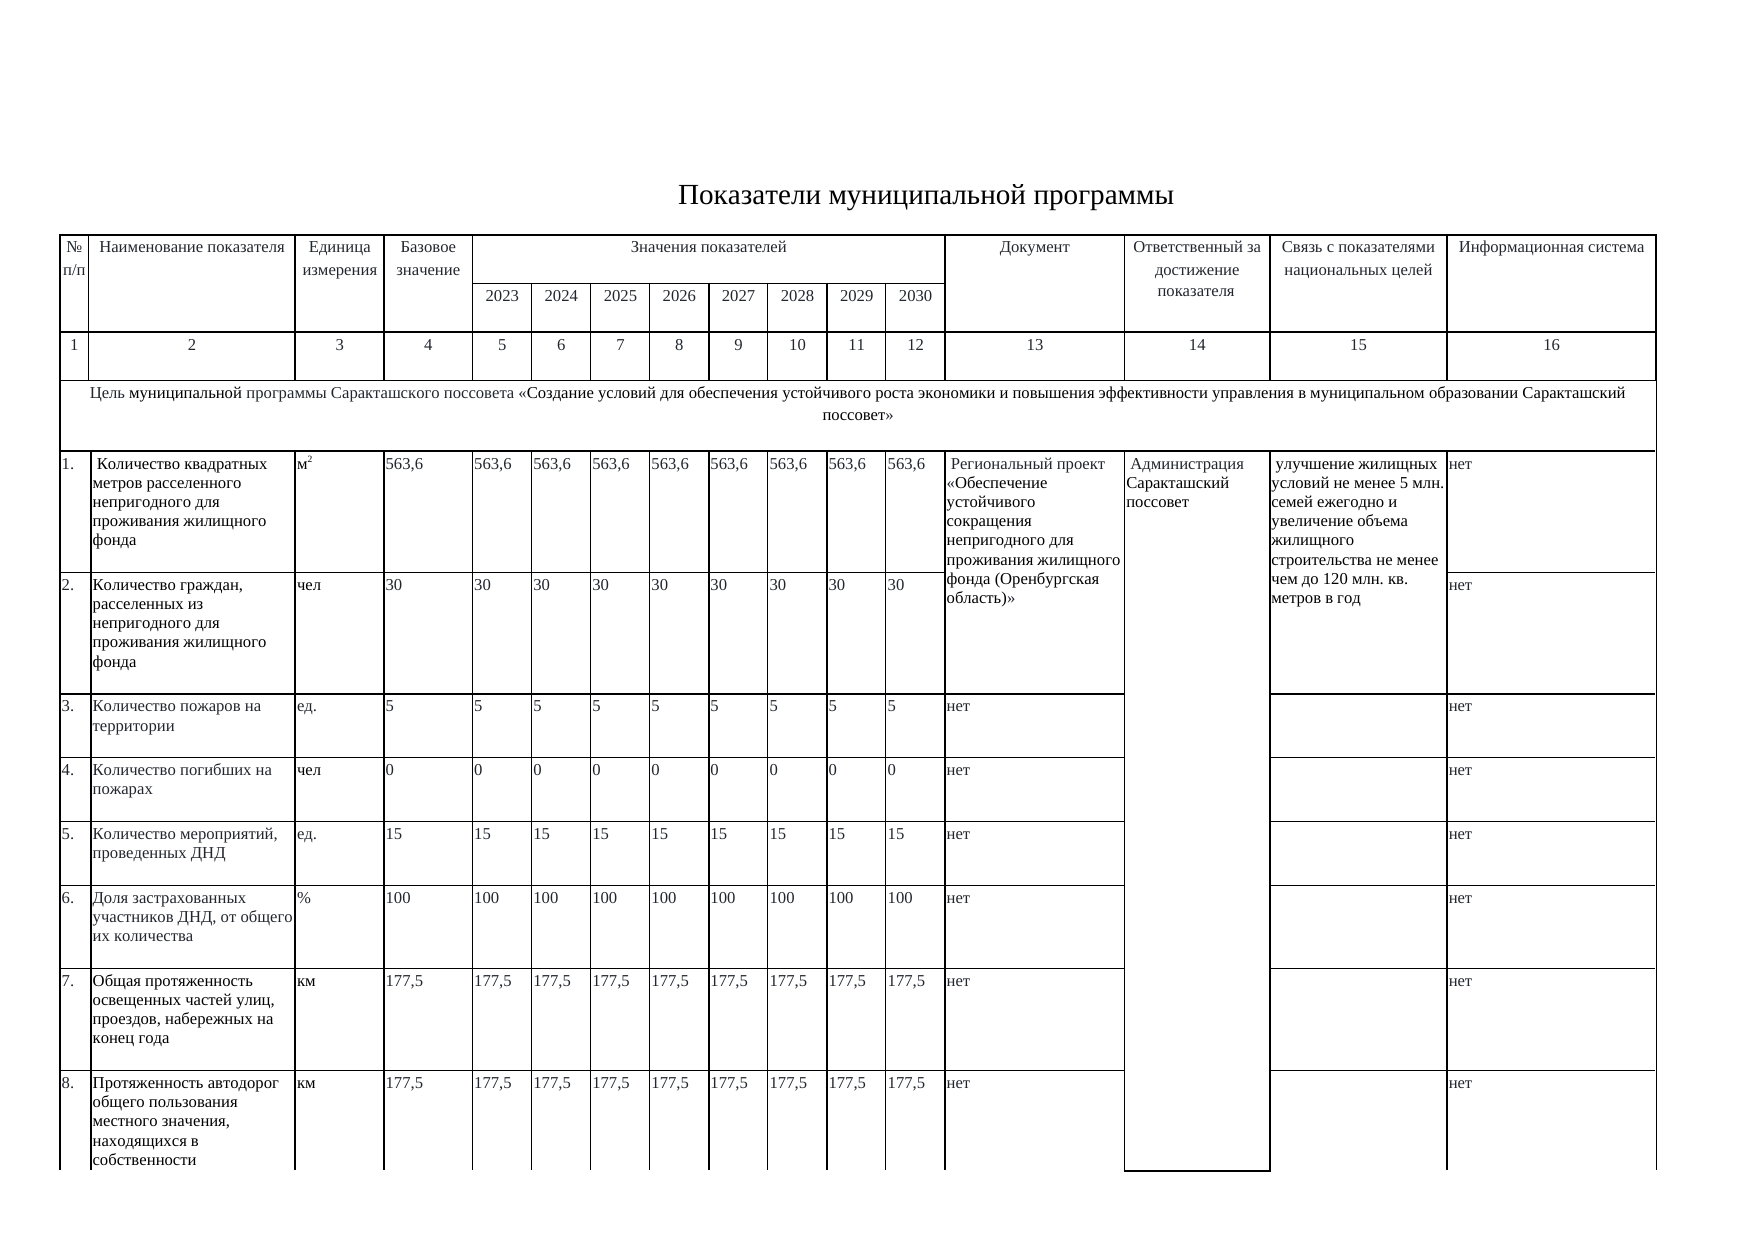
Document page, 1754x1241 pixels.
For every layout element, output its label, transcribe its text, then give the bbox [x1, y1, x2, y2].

table_cell [1271, 886, 1446, 968]
table_cell 100 [473, 886, 531, 968]
table_cell 563,6 [650, 452, 708, 572]
table_cell нет [946, 822, 1124, 884]
table_cell 30 [710, 573, 767, 693]
table_cell нет [1448, 450, 1656, 572]
table_header Связь с показателями национальных целей [1271, 236, 1446, 331]
table_cell 16 [1448, 333, 1655, 380]
table_cell 13 [946, 333, 1124, 380]
table_cell 2024 [532, 284, 590, 331]
table_cell 2027 [710, 284, 767, 331]
table_cell 6. [61, 886, 90, 968]
table_cell 5 [650, 695, 708, 757]
table_cell 0 [710, 758, 767, 821]
table_cell 177,5 [828, 1071, 885, 1170]
table_cell Доля застрахованных участников ДНД, от общего их количества [92, 886, 294, 968]
table_cell 1 [61, 333, 88, 380]
table_header Значения показателей [473, 236, 944, 283]
table_cell 177,5 [591, 1071, 649, 1170]
table_cell 563,6 [591, 452, 649, 572]
table_cell 5. [61, 822, 90, 884]
table_cell 3 [296, 333, 383, 380]
table_cell 177,5 [710, 969, 767, 1070]
table_header Единица измерения [296, 236, 383, 331]
table_cell [1271, 1071, 1446, 1170]
table_cell 563,6 [532, 452, 590, 572]
table_cell Региональный проект «Обеспечение устойчивого сокращения непригодного для проживания жилищного фонда (Оренбургская область)» [946, 452, 1124, 693]
table_cell 12 [886, 333, 944, 380]
table_cell 15 [768, 822, 826, 884]
table_cell 177,5 [591, 969, 649, 1070]
table_cell 100 [532, 886, 590, 968]
table_cell 15 [532, 822, 590, 884]
table_cell 30 [768, 573, 826, 693]
table_cell 30 [385, 573, 472, 693]
table_cell 177,5 [473, 1071, 531, 1170]
table_cell 100 [591, 886, 649, 968]
text Показатели муниципальной программы [87, 177, 1691, 211]
table_cell 177,5 [828, 969, 885, 1070]
table_cell нет [1448, 885, 1656, 968]
table_cell 5 [385, 695, 472, 757]
table_cell 177,5 [710, 1071, 767, 1170]
table_cell % [296, 886, 383, 968]
table_cell 15 [1271, 333, 1446, 380]
table_cell 100 [710, 886, 767, 968]
table_cell 0 [473, 758, 531, 821]
table_header Документ [946, 236, 1124, 331]
table_cell Количество граждан, расселенных из непригодного для проживания жилищного фонда [92, 573, 294, 693]
table_cell 0 [768, 758, 826, 821]
table_cell 563,6 [473, 452, 531, 572]
table_cell 100 [385, 886, 472, 968]
table_cell 5 [828, 695, 885, 757]
table_cell Цель муниципальной программы Саракташского поссовета «Создание условий для обеспечения устойчивого роста экономики и повышения эффективности управления в муниципальном образовании Саракташский поссовет» [61, 381, 1656, 450]
table_cell 2023 [473, 284, 531, 331]
table_cell 8. [61, 1071, 90, 1170]
table_cell м2 [296, 452, 383, 572]
table_cell 5 [591, 695, 649, 757]
table_cell нет [1448, 821, 1656, 884]
table_cell 5 [532, 695, 590, 757]
table_cell 2028 [768, 284, 826, 331]
table_cell 7. [61, 969, 90, 1070]
table_cell 0 [886, 758, 944, 821]
table_cell 30 [532, 573, 590, 693]
table_cell 15 [650, 822, 708, 884]
table_cell 2026 [650, 284, 708, 331]
table_cell Количество мероприятий, проведенных ДНД [92, 822, 294, 884]
table_cell 0 [828, 758, 885, 821]
table_cell Общая протяженность освещенных частей улиц, проездов, набережных на конец года [92, 969, 294, 1070]
table_cell 7 [591, 333, 649, 380]
table_cell 177,5 [532, 969, 590, 1070]
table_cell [92, 1071, 294, 1170]
table_cell ед. [296, 695, 383, 757]
table_cell 0 [385, 758, 472, 821]
table_cell 10 [768, 333, 826, 380]
table_cell [1271, 695, 1446, 757]
table_header Ответственный за достижение показателя [1125, 236, 1269, 331]
table_cell Администрация Саракташский поссовет [1125, 452, 1269, 1170]
table_cell 177,5 [473, 969, 531, 1070]
table_header Базовое значение [385, 236, 472, 331]
table_cell нет [1448, 693, 1656, 757]
table_cell 563,6 [886, 452, 944, 572]
table_cell 30 [473, 573, 531, 693]
table_cell 2029 [828, 284, 885, 331]
table_cell 2025 [591, 284, 649, 331]
table_cell 8 [650, 333, 708, 380]
table_cell км [296, 1071, 383, 1170]
table_cell 100 [768, 886, 826, 968]
table_cell 177,5 [768, 969, 826, 1070]
table_cell 30 [886, 573, 944, 693]
table_cell улучшение жилищных условий не менее 5 млн. семей ежегодно и увеличение объема жилищного строительства не менее чем до 120 млн. кв. метров в год [1271, 452, 1446, 693]
table_cell 5 [886, 695, 944, 757]
table_cell [1271, 969, 1446, 1070]
table_cell 563,6 [828, 452, 885, 572]
table_cell 563,6 [710, 452, 767, 572]
table_cell 4 [385, 333, 472, 380]
table_cell 0 [650, 758, 708, 821]
table_cell 563,6 [768, 452, 826, 572]
table_cell нет [1448, 757, 1656, 821]
table_cell нет [946, 886, 1124, 968]
table_cell 3. [61, 695, 90, 757]
table_cell 5 [710, 695, 767, 757]
table_cell Количество пожаров на территории [92, 695, 294, 757]
table_cell 30 [650, 573, 708, 693]
table_cell 100 [828, 886, 885, 968]
table_cell 2 [89, 333, 294, 380]
table_cell 177,5 [650, 1071, 708, 1170]
table_cell 177,5 [385, 969, 472, 1070]
table_cell 11 [828, 333, 885, 380]
table_cell 5 [473, 333, 531, 380]
table_cell 100 [650, 886, 708, 968]
table_cell 15 [886, 822, 944, 884]
table_cell нет [1448, 572, 1656, 693]
table_header № п/п [61, 236, 88, 331]
table_cell 2030 [886, 284, 944, 331]
table_cell 563,6 [385, 452, 472, 572]
table_cell нет [1448, 968, 1656, 1070]
table_cell ед. [296, 822, 383, 884]
table_cell 177,5 [385, 1071, 472, 1170]
table_cell 15 [473, 822, 531, 884]
table_cell 14 [1125, 333, 1269, 380]
table_cell [1271, 822, 1446, 884]
table_header Наименование показателя [89, 236, 294, 331]
table_header Информационная система [1448, 236, 1655, 331]
table_cell Количество квадратных метров расселенного непригодного для проживания жилищного фонда [92, 452, 294, 572]
table_cell чел [296, 758, 383, 821]
table_cell 100 [886, 886, 944, 968]
table_cell нет [1448, 1070, 1656, 1170]
table_cell нет [946, 695, 1124, 757]
table_cell нет [946, 969, 1124, 1070]
table_cell [1271, 758, 1446, 821]
table_cell 5 [473, 695, 531, 757]
table_cell 15 [828, 822, 885, 884]
table_cell 30 [591, 573, 649, 693]
table_cell 177,5 [886, 1071, 944, 1170]
table_cell 0 [532, 758, 590, 821]
table_cell 2. [61, 573, 90, 693]
table_cell 177,5 [650, 969, 708, 1070]
table_cell 15 [710, 822, 767, 884]
table_cell 4. [61, 758, 90, 821]
table_cell Количество погибших на пожарах [92, 758, 294, 821]
table_cell км [296, 969, 383, 1070]
table_cell 5 [768, 695, 826, 757]
table_cell 177,5 [768, 1071, 826, 1170]
table_cell 30 [828, 573, 885, 693]
table_cell чел [296, 573, 383, 693]
table_cell нет [946, 1071, 1124, 1170]
table_cell нет [946, 758, 1124, 821]
table_cell 9 [710, 333, 767, 380]
table_cell 0 [591, 758, 649, 821]
table_cell 177,5 [532, 1071, 590, 1170]
table_cell 15 [385, 822, 472, 884]
table_cell 1. [61, 452, 90, 572]
table_cell 177,5 [886, 969, 944, 1070]
table_cell 6 [532, 333, 590, 380]
table_cell 15 [591, 822, 649, 884]
